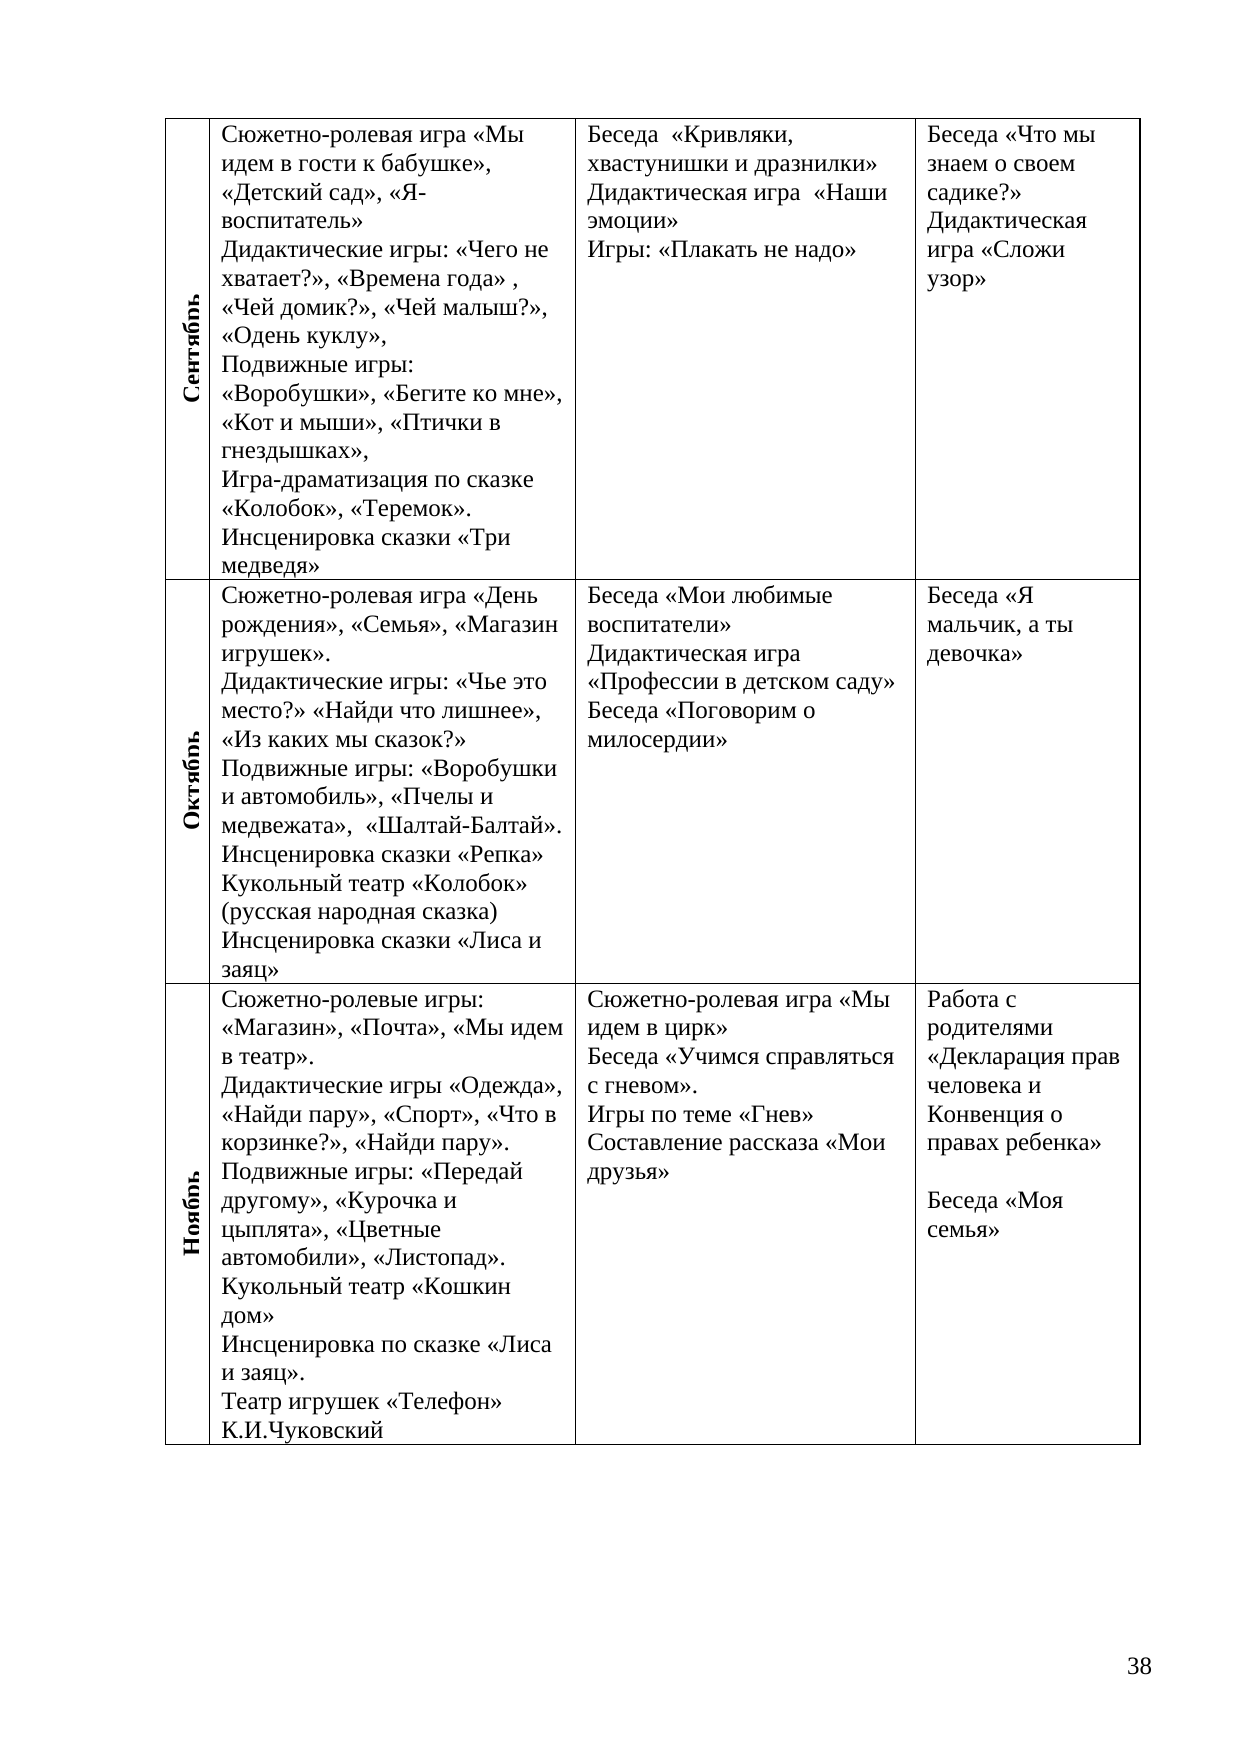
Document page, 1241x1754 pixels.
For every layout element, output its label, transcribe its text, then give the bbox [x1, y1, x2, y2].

table_cell Сюжетно-ролевые игры: «Магазин», «Почта», «Мы идем в театр». Дидактические игры «Одежда», «Найди пару», «Спорт», «Что в корзинке?», «Найди пару». Подвижные игры: «Передай другому», «Курочка и цыплята», «Цветные автомобили», «Листопад». Кукольный театр «Кошкин дом» Инсценировка по сказке «Лиса и заяц». Театр игрушек «Телефон» К.И.Чуковский [210, 984, 575, 1444]
table_cell Сентябрь [166, 119, 209, 579]
table_cell Сюжетно-ролевая игра «Мы идем в цирк» Беседа «Учимся справляться с гневом». Игры по теме «Гнев» Составление рассказа «Мои друзья» [576, 984, 915, 1444]
table_cell Сюжетно-ролевая игра «День рождения», «Семья», «Магазин игрушек». Дидактические игры: «Чье это место?» «Найди что лишнее», «Из каких мы сказок?» Подвижные игры: «Воробушки и автомобиль», «Пчелы и медвежата», «Шалтай-Балтай». Инсценировка сказки «Репка» Кукольный театр «Колобок» (русская народная сказка) Инсценировка сказки «Лиса и заяц» [210, 580, 575, 983]
table_cell Беседа «Мои любимые воспитатели» Дидактическая игра «Профессии в детском саду» Беседа «Поговорим о милосердии» [576, 580, 915, 983]
table_cell Беседа «Что мы знаем о своем садике?» Дидактическая игра «Сложи узор» [916, 119, 1139, 579]
table_cell Беседа «Кривляки, хвастунишки и дразнилки» Дидактическая игра «Наши эмоции» Игры: «Плакать не надо» [576, 119, 915, 579]
table_cell Беседа «Я мальчик, а ты девочка» [916, 580, 1139, 983]
table_cell Октябрь [166, 580, 209, 983]
table_cell Ноябрь [166, 984, 209, 1444]
table_cell Сюжетно-ролевая игра «Мы идем в гости к бабушке», «Детский сад», «Я-воспитатель» Дидактические игры: «Чего не хватает?», «Времена года» , «Чей домик?», «Чей малыш?», «Одень куклу», Подвижные игры: «Воробушки», «Бегите ко мне», «Кот и мыши», «Птички в гнездышках», Игра-драматизация по сказке «Колобок», «Теремок». Инсценировка сказки «Три медведя» [210, 119, 575, 579]
table_cell Работа с родителями «Декларация прав человека и Конвенция о правах ребенка» Беседа «Моя семья» [916, 984, 1139, 1444]
